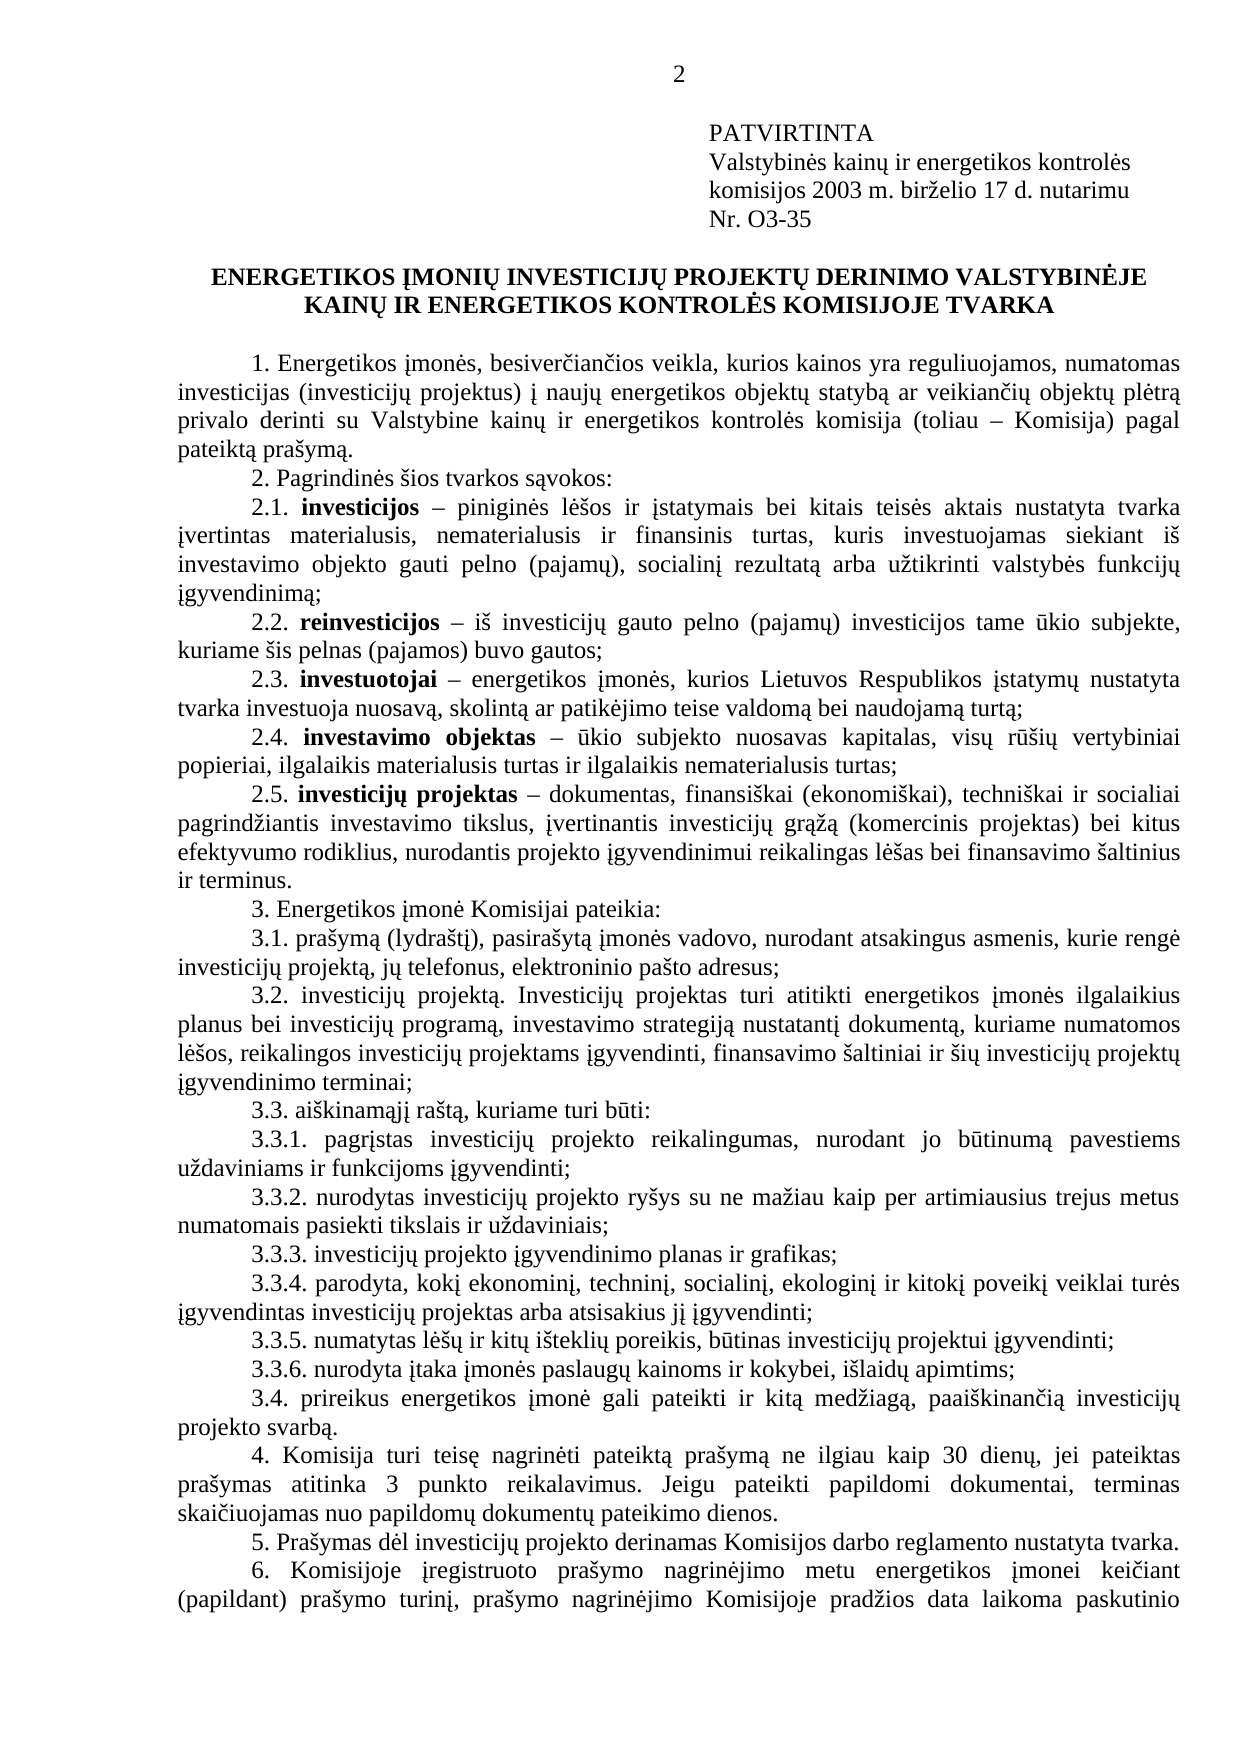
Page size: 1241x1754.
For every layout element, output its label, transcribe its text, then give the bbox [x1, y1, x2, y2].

text Valstybinės kainų ir energetikos kontrolės [177, 147, 1181, 176]
text 3.3.2. nurodytas investicijų projekto ryšys su ne mažiau kaip per artimiausius trejus metus numatomais pasiekti tikslais ir uždaviniais; [177, 1182, 1181, 1239]
text 3.2. investicijų projektą. Investicijų projektas turi atitikti energetikos įmonės ilgalaikius planus bei investicijų programą, investavimo strategiją nustatantį dokumentą, kuriame numatomos lėšos, reikalingos investicijų projektams įgyvendinti, finansavimo šaltiniai ir šių investicijų projektų įgyvendinimo terminai; [177, 981, 1181, 1096]
text 3.1. prašymą (lydraštį), pasirašytą įmonės vadovo, nurodant atsakingus asmenis, kurie rengė investicijų projektą, jų telefonus, elektroninio pašto adresus; [177, 923, 1181, 981]
text komisijos 2003 m. birželio 17 d. nutarimu [177, 176, 1181, 204]
text Energetikos įmonių investicijų projektų derinimo Valstybinėje kainų ir energetikos kontrolės komisijoje tvarka [177, 262, 1181, 319]
text 3. Energetikos įmonė Komisijai pateikia: [177, 894, 1181, 923]
text 3.3. aiškinamąjį raštą, kuriame turi būti: [177, 1096, 1181, 1124]
text PATVIRTINTA [177, 118, 1181, 147]
text 2.4. investavimo objektas – ūkio subjekto nuosavas kapitalas, visų rūšių vertybiniai popieriai, ilgalaikis materialusis turtas ir ilgalaikis nematerialusis turtas; [177, 722, 1181, 779]
text 3.3.1. pagrįstas investicijų projekto reikalingumas, nurodant jo būtinumą pavestiems uždaviniams ir funkcijoms įgyvendinti; [177, 1124, 1181, 1182]
text 2.1. investicijos – piniginės lėšos ir įstatymais bei kitais teisės aktais nustatyta tvarka įvertintas materialusis, nematerialusis ir finansinis turtas, kuris investuojamas siekiant iš investavimo objekto gauti pelno (pajamų), socialinį rezultatą arba užtikrinti valstybės funkcijų įgyvendinimą; [177, 492, 1181, 607]
text 3.3.3. investicijų projekto įgyvendinimo planas ir grafikas; [177, 1239, 1181, 1268]
text 3.3.6. nurodyta įtaka įmonės paslaugų kainoms ir kokybei, išlaidų apimtims; [177, 1354, 1181, 1383]
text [177, 1556, 1181, 1613]
text 2. Pagrindinės šios tvarkos sąvokos: [177, 463, 1181, 492]
text Nr. O3-35 [177, 204, 1181, 233]
text 3.3.5. numatytas lėšų ir kitų išteklių poreikis, būtinas investicijų projektui įgyvendinti; [177, 1326, 1181, 1354]
text 2.2. reinvesticijos – iš investicijų gauto pelno (pajamų) investicijos tame ūkio subjekte, kuriame šis pelnas (pajamos) buvo gautos; [177, 607, 1181, 664]
text 5. Prašymas dėl investicijų projekto derinamas Komisijos darbo reglamento nustatyta tvarka. [177, 1527, 1181, 1556]
text 3.3.4. parodyta, kokį ekonominį, techninį, socialinį, ekologinį ir kitokį poveikį veiklai turės įgyvendintas investicijų projektas arba atsisakius jį įgyvendinti; [177, 1268, 1181, 1326]
text 2.3. investuotojai – energetikos įmonės, kurios Lietuvos Respublikos įstatymų nustatyta tvarka investuoja nuosavą, skolintą ar patikėjimo teise valdomą bei naudojamą turtą; [177, 664, 1181, 722]
text 4. Komisija turi teisę nagrinėti pateiktą prašymą ne ilgiau kaip 30 dienų, jei pateiktas prašymas atitinka 3 punkto reikalavimus. Jeigu pateikti papildomi dokumentai, terminas skaičiuojamas nuo papildomų dokumentų pateikimo dienos. [177, 1441, 1181, 1527]
text 2.5. investicijų projektas – dokumentas, finansiškai (ekonomiškai), techniškai ir socialiai pagrindžiantis investavimo tikslus, įvertinantis investicijų grąžą (komercinis projektas) bei kitus efektyvumo rodiklius, nurodantis projekto įgyvendinimui reikalingas lėšas bei finansavimo šaltinius ir terminus. [177, 779, 1181, 894]
text 1. Energetikos įmonės, besiverčiančios veikla, kurios kainos yra reguliuojamos, numatomas investicijas (investicijų projektus) į naujų energetikos objektų statybą ar veikiančių objektų plėtrą privalo derinti su Valstybine kainų ir energetikos kontrolės komisija (toliau – Komisija) pagal pateiktą prašymą. [177, 348, 1181, 463]
text 3.4. prireikus energetikos įmonė gali pateikti ir kitą medžiagą, paaiškinančią investicijų projekto svarbą. [177, 1383, 1181, 1441]
